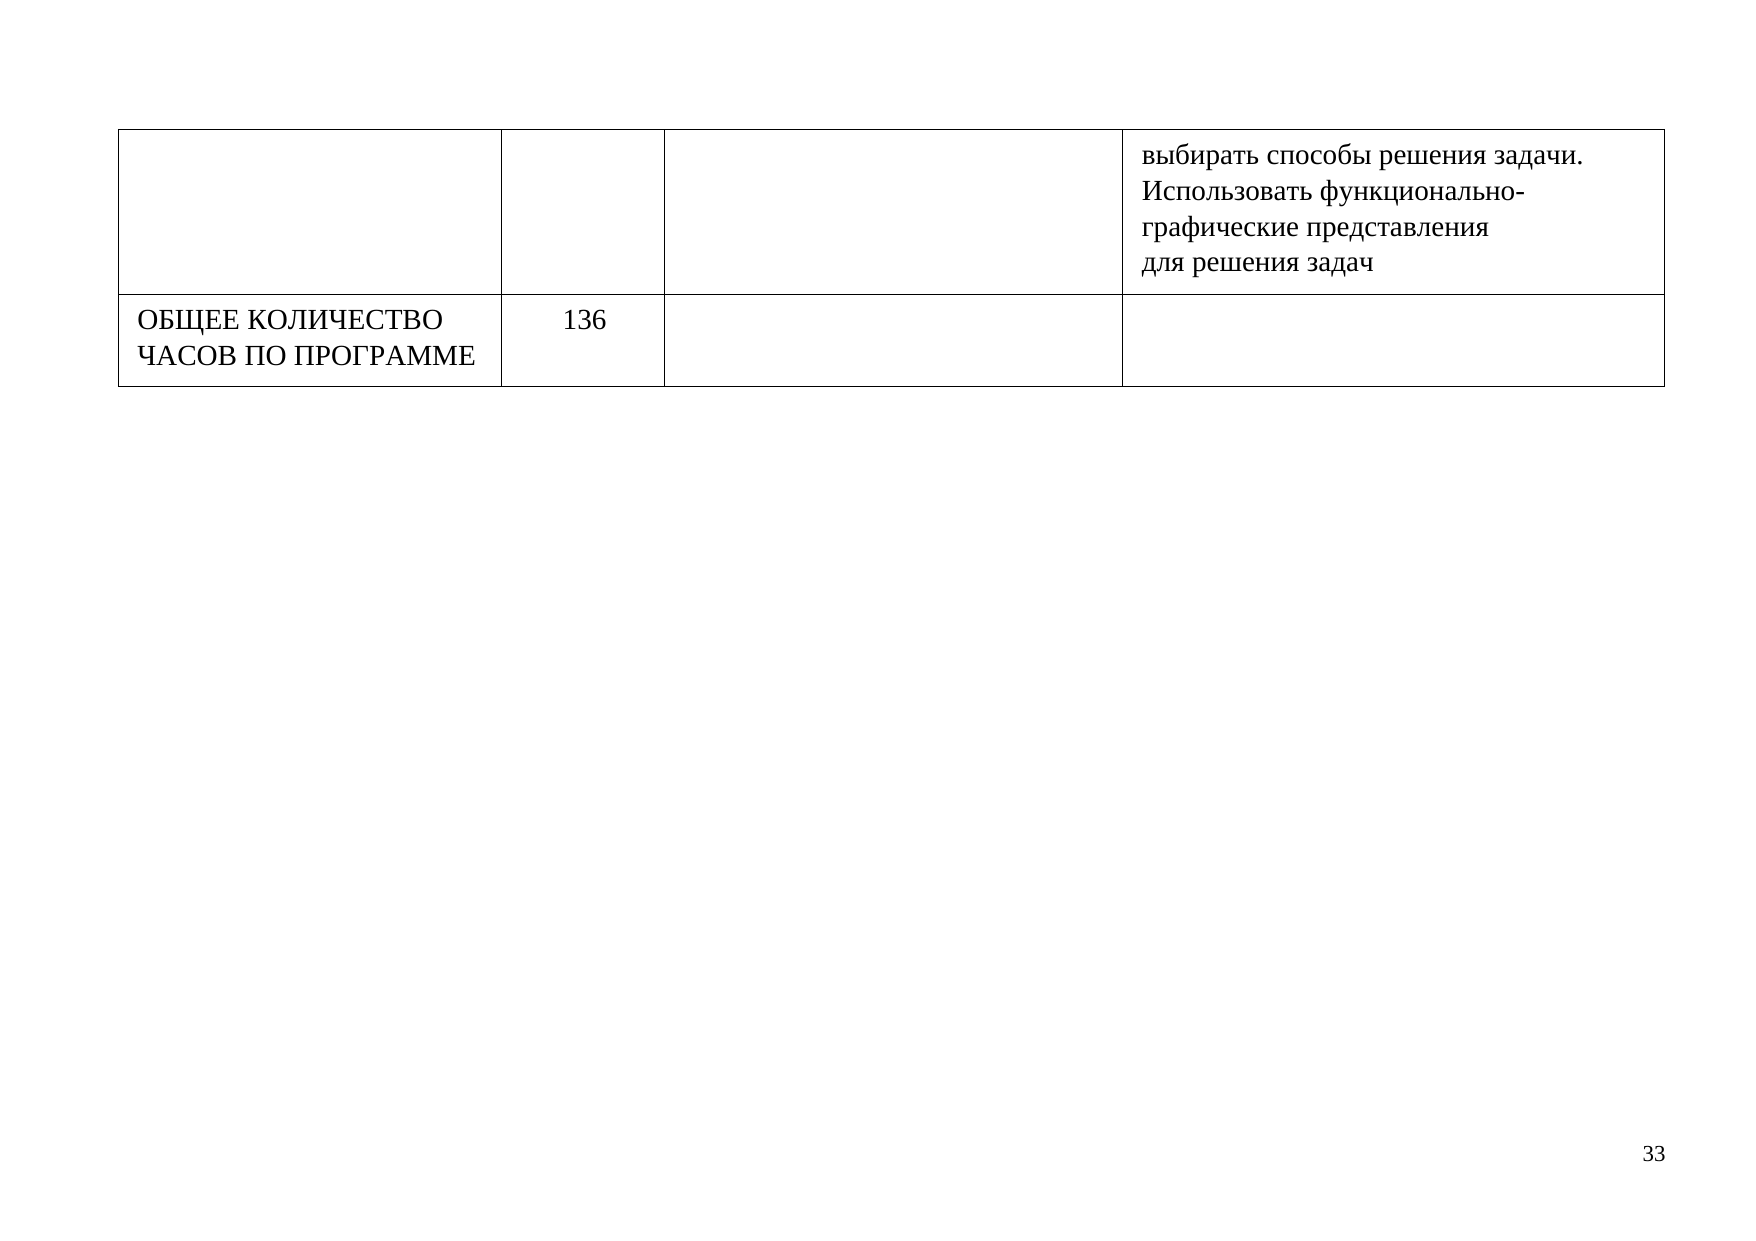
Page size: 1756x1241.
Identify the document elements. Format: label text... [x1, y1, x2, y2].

table_cell ОБЩЕЕ КОЛИЧЕСТВО ЧАСОВ ПО ПРОГРАММЕ [119, 295, 501, 386]
table_header [502, 130, 664, 293]
table_header [665, 130, 1122, 293]
table_cell [665, 295, 1122, 386]
table_header выбирать способы решения задачи. Использовать функционально- графические представления для решения задач [1123, 130, 1664, 293]
table_header [119, 130, 501, 293]
table_cell [1123, 295, 1664, 386]
table_cell 136 [502, 295, 664, 386]
